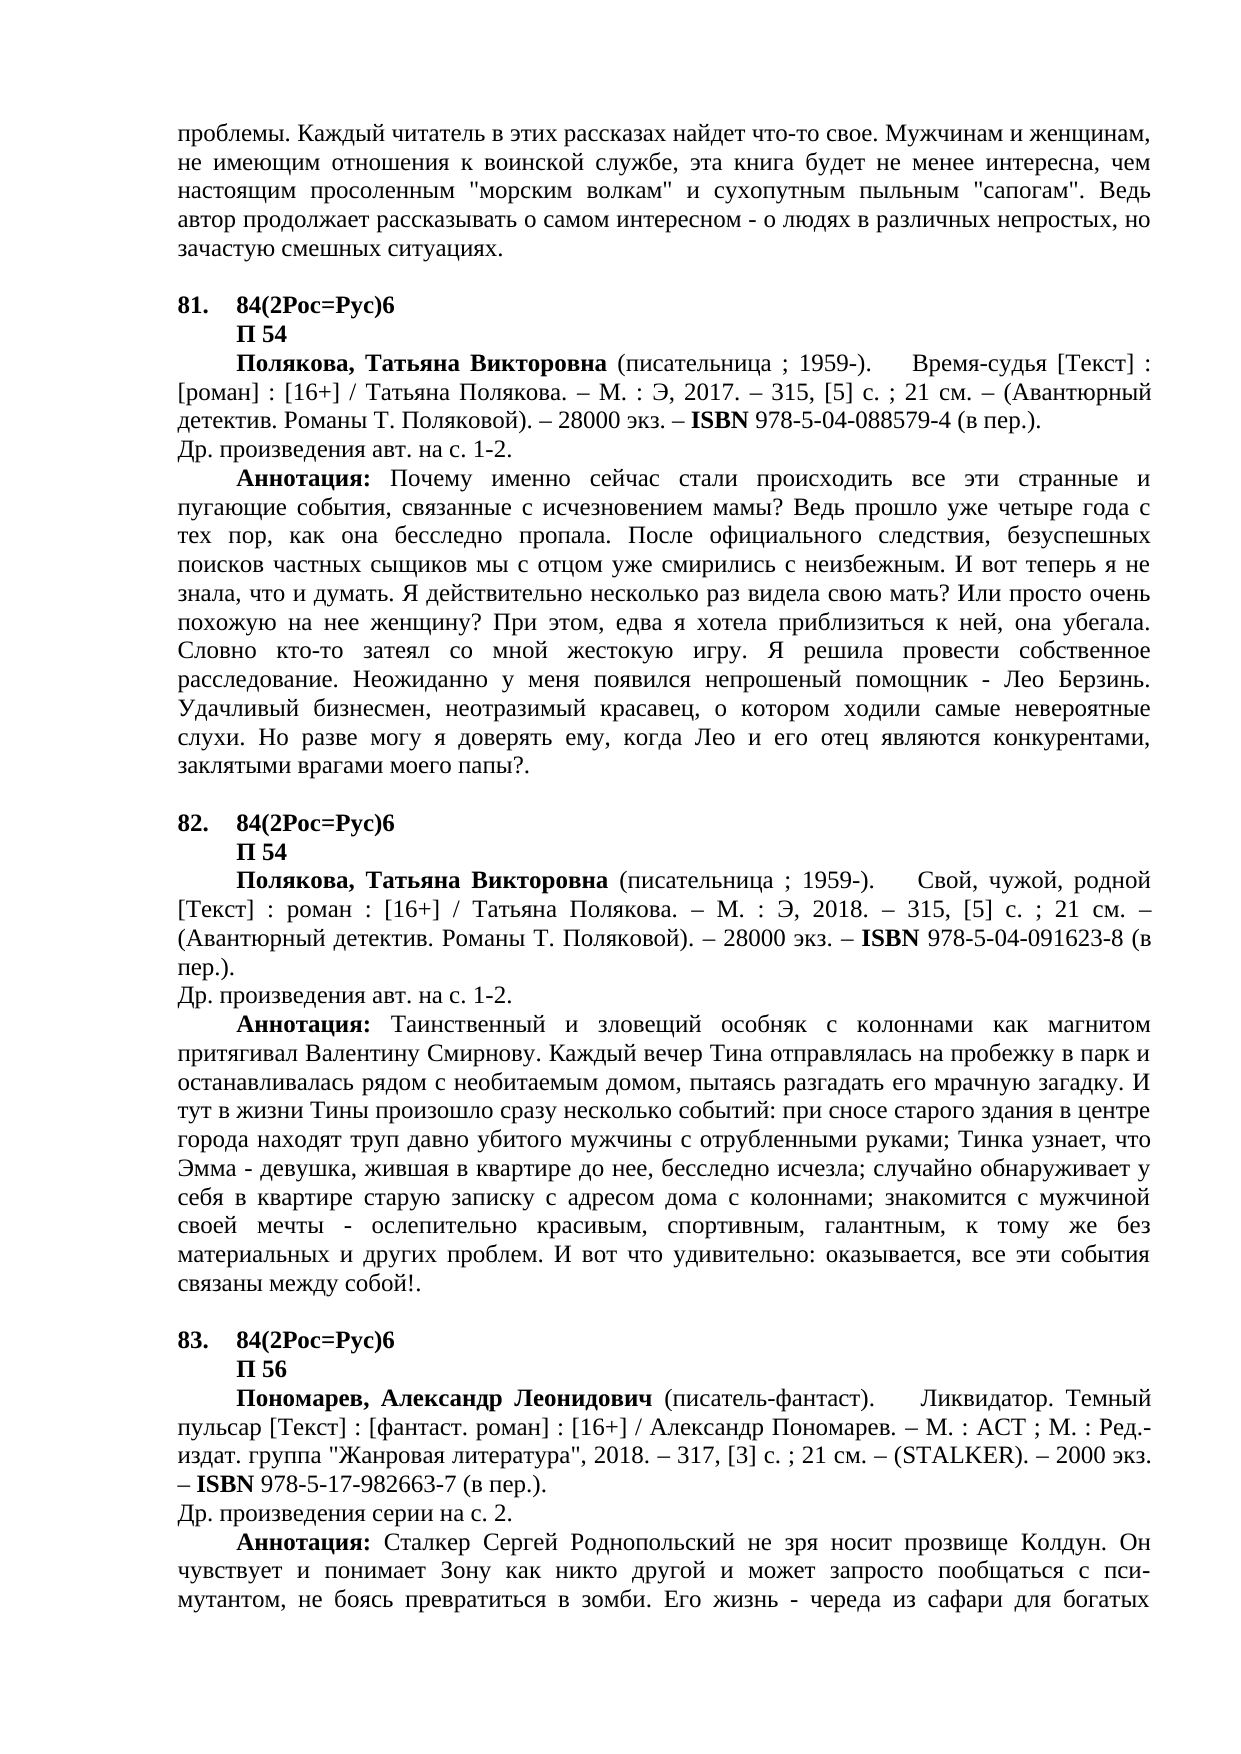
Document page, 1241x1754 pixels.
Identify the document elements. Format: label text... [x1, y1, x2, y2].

text Др. произведения авт. на с. 1-2. [177, 434, 1152, 463]
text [177, 1527, 1152, 1613]
text Др. произведения серии на с. 2. [177, 1498, 1152, 1527]
text Полякова, Татьяна Викторовна (писательница ; 1959-). Время-судья [Текст] : [роман] : [16+] / Татьяна Полякова. – М. : Э, 2017. – 315, [5] с. ; 21 см. – (Авантюрный детектив. Романы Т. Поляковой). – 28000 экз. – ISBN 978-5-04-088579-4 (в пер.). [177, 348, 1152, 434]
text Пономарев, Александр Леонидович (писатель-фантаст). Ликвидатор. Темный пульсар [Текст] : [фантаст. роман] : [16+] / Александр Пономарев. – М. : АСТ ; М. : Ред.-издат. группа "Жанровая литература", 2018. – 317, [3] с. ; 21 см. – (STALKER). – 2000 экз. – ISBN 978-5-17-982663-7 (в пер.). [177, 1383, 1152, 1498]
text Аннотация: Почему именно сейчас стали происходить все эти странные и пугающие события, связанные с исчезновением мамы? Ведь прошло уже четыре года с тех пор, как она бесследно пропала. После официального следствия, безуспешных поисков частных сыщиков мы с отцом уже смирились с неизбежным. И вот теперь я не знала, что и думать. Я действительно несколько раз видела свою мать? Или просто очень похожую на нее женщину? При этом, едва я хотела приблизиться к ней, она убегала. Словно кто-то затеял со мной жестокую игру. Я решила провести собственное расследование. Неожиданно у меня появился непрошеный помощник - Лео Берзинь. Удачливый бизнесмен, неотразимый красавец, о котором ходили самые невероятные слухи. Но разве могу я доверять ему, когда Лео и его отец являются конкурентами, заклятыми врагами моего папы?. [177, 463, 1152, 779]
text Аннотация: Таинственный и зловещий особняк с колоннами как магнитом притягивал Валентину Смирнову. Каждый вечер Тина отправлялась на пробежку в парк и останавливалась рядом с необитаемым домом, пытаясь разгадать его мрачную загадку. И тут в жизни Тины произошло сразу несколько событий: при сносе старого здания в центре города находят труп давно убитого мужчины с отрубленными руками; Тинка узнает, что Эмма - девушка, жившая в квартире до нее, бесследно исчезла; случайно обнаруживает у себя в квартире старую записку с адресом дома с колоннами; знакомится с мужчиной своей мечты - ослепительно красивым, спортивным, галантным, к тому же без материальных и других проблем. И вот что удивительно: оказывается, все эти события связаны между собой!. [177, 1009, 1152, 1297]
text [177, 118, 1152, 262]
list 84(2Рос=Рус)6 П 54 [177, 291, 1152, 348]
text Др. произведения авт. на с. 1-2. [177, 981, 1152, 1009]
list 84(2Рос=Рус)6 П 56 [177, 1326, 1152, 1383]
text Полякова, Татьяна Викторовна (писательница ; 1959-). Свой, чужой, родной [Текст] : роман : [16+] / Татьяна Полякова. – М. : Э, 2018. – 315, [5] с. ; 21 см. – (Авантюрный детектив. Романы Т. Поляковой). – 28000 экз. – ISBN 978-5-04-091623-8 (в пер.). [177, 866, 1152, 981]
list 84(2Рос=Рус)6 П 54 [177, 808, 1152, 866]
